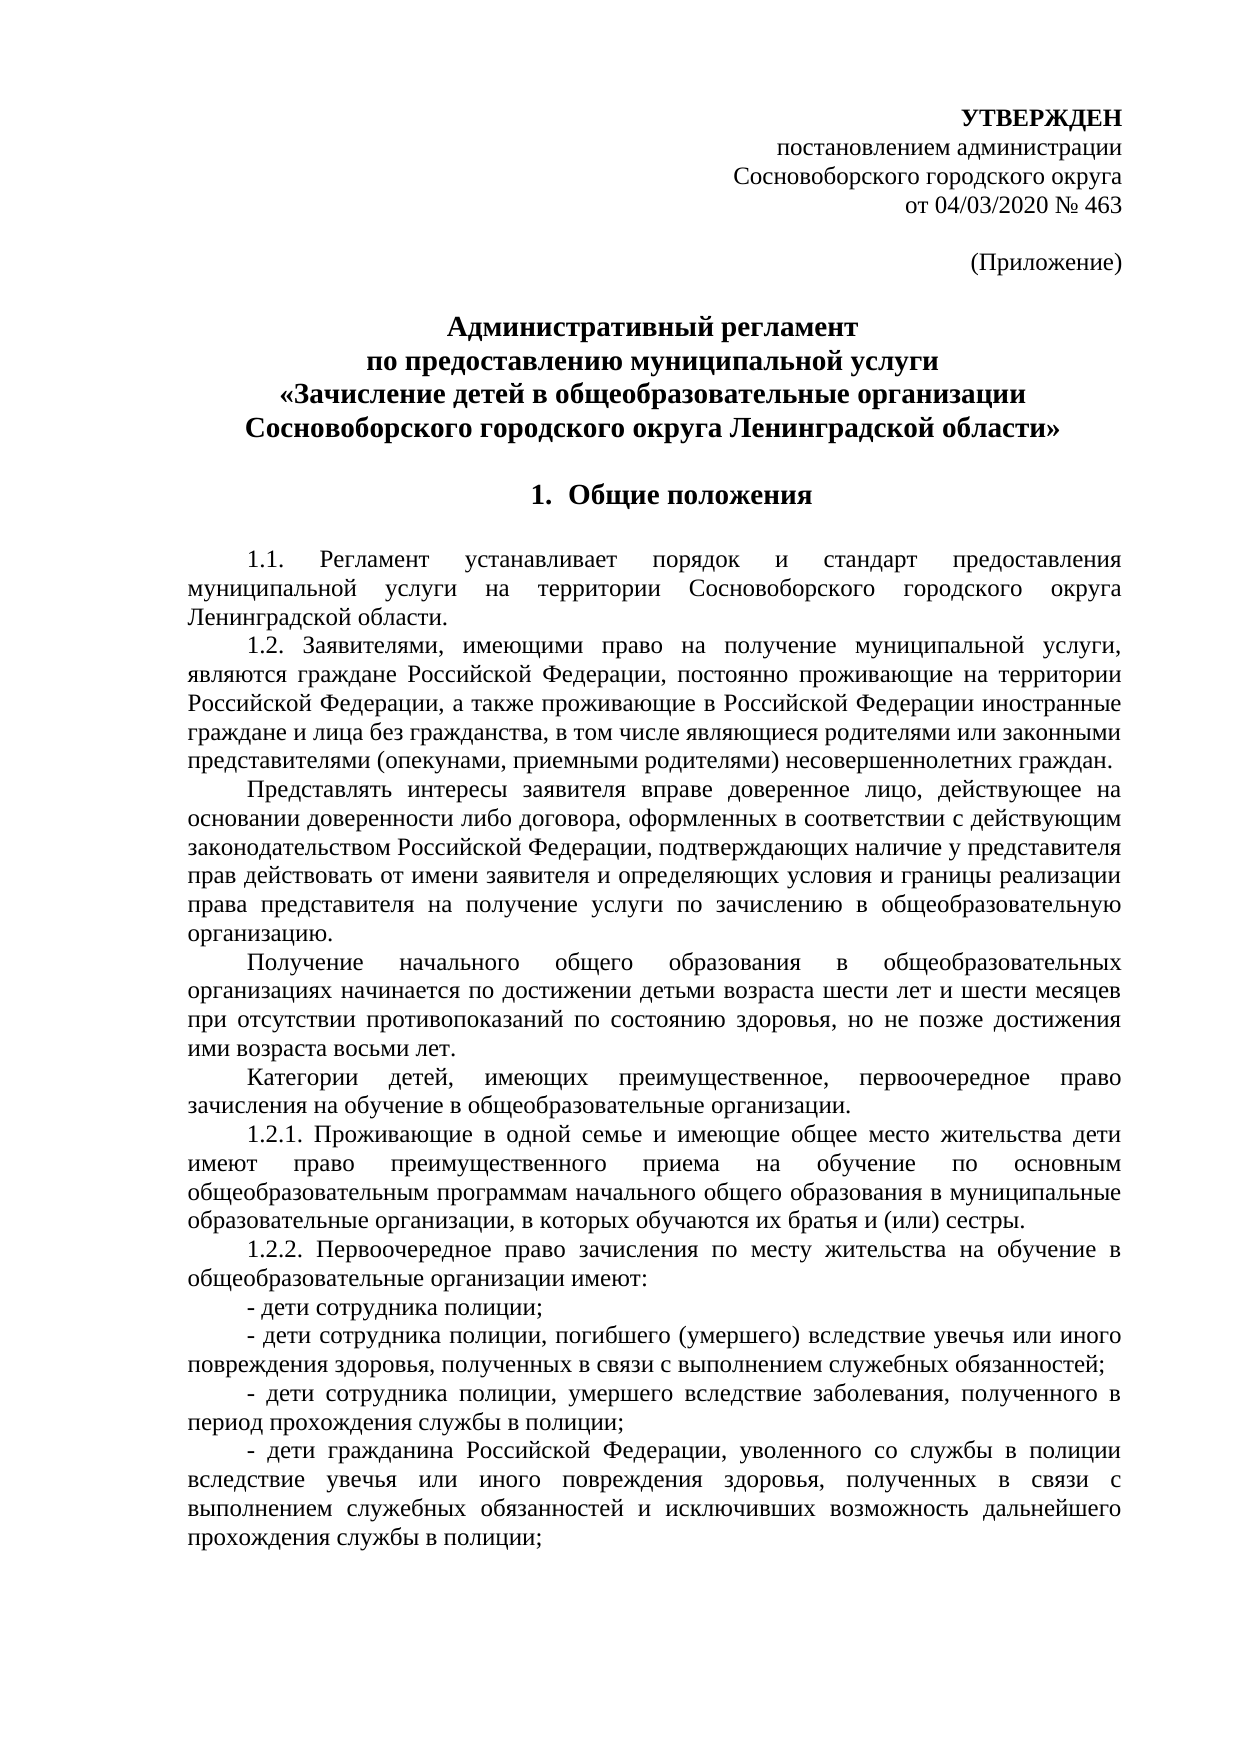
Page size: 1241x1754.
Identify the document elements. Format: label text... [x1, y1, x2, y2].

text - дети сотрудника полиции, умершего вследствие заболевания, полученного в период прохождения службы в полиции; [187, 1378, 1122, 1436]
text Сосновоборского городского округа [187, 161, 1122, 190]
text Административный регламент по предоставлению муниципальной услуги «Зачисление детей в общеобразовательные организации Сосновоборского городского округа Ленинградской области» [187, 309, 1118, 444]
text Представлять интересы заявителя вправе доверенное лицо, действующее на основании доверенности либо договора, оформленных в соответствии с действующим законодательством Российской Федерации, подтверждающих наличие у представителя прав действовать от имени заявителя и определяющих условия и границы реализации права представителя на получение услуги по зачислению в общеобразовательную организацию. [187, 774, 1122, 947]
text 1.1. Регламент устанавливает порядок и стандарт предоставления муниципальной услуги на территории Сосновоборского городского округа Ленинградской области. [187, 544, 1122, 631]
text Категории детей, имеющих преимущественное, первоочередное право зачисления на обучение в общеобразовательные организации. [187, 1062, 1122, 1119]
text 1.2.1. Проживающие в одной семье и имеющие общее место жительства дети имеют право преимущественного приема на обучение по основным общеобразовательным программам начального общего образования в муниципальные образовательные организации, в которых обучаются их братья и (или) сестры. [187, 1119, 1122, 1234]
text (Приложение) [187, 247, 1122, 276]
text - дети сотрудника полиции; [187, 1292, 1122, 1321]
text - дети сотрудника полиции, погибшего (умершего) вследствие увечья или иного повреждения здоровья, полученных в связи с выполнением служебных обязанностей; [187, 1321, 1122, 1378]
text - дети гражданина Российской Федерации, уволенного со службы в полиции вследствие увечья или иного повреждения здоровья, полученных в связи с выполнением служебных обязанностей и исключивших возможность дальнейшего прохождения службы в полиции; [187, 1436, 1122, 1551]
text от 04/03/2020 № 463 [187, 190, 1122, 218]
text УТВЕРЖДЕН [187, 103, 1122, 132]
title Общие положения [225, 477, 1118, 511]
text 1.2. Заявителями, имеющими право на получение муниципальной услуги, являются граждане Российской Федерации, постоянно проживающие на территории Российской Федерации, а также проживающие в Российской Федерации иностранные граждане и лица без гражданства, в том числе являющиеся родителями или законными представителями (опекунами, приемными родителями) несовершеннолетних граждан. [187, 631, 1122, 774]
text постановлением администрации [187, 132, 1122, 161]
text 1.2.2. Первоочередное право зачисления по месту жительства на обучение в общеобразовательные организации имеют: [187, 1234, 1122, 1292]
text Получение начального общего образования в общеобразовательных организациях начинается по достижении детьми возраста шести лет и шести месяцев при отсутствии противопоказаний по состоянию здоровья, но не позже достижения ими возраста восьми лет. [187, 947, 1122, 1062]
